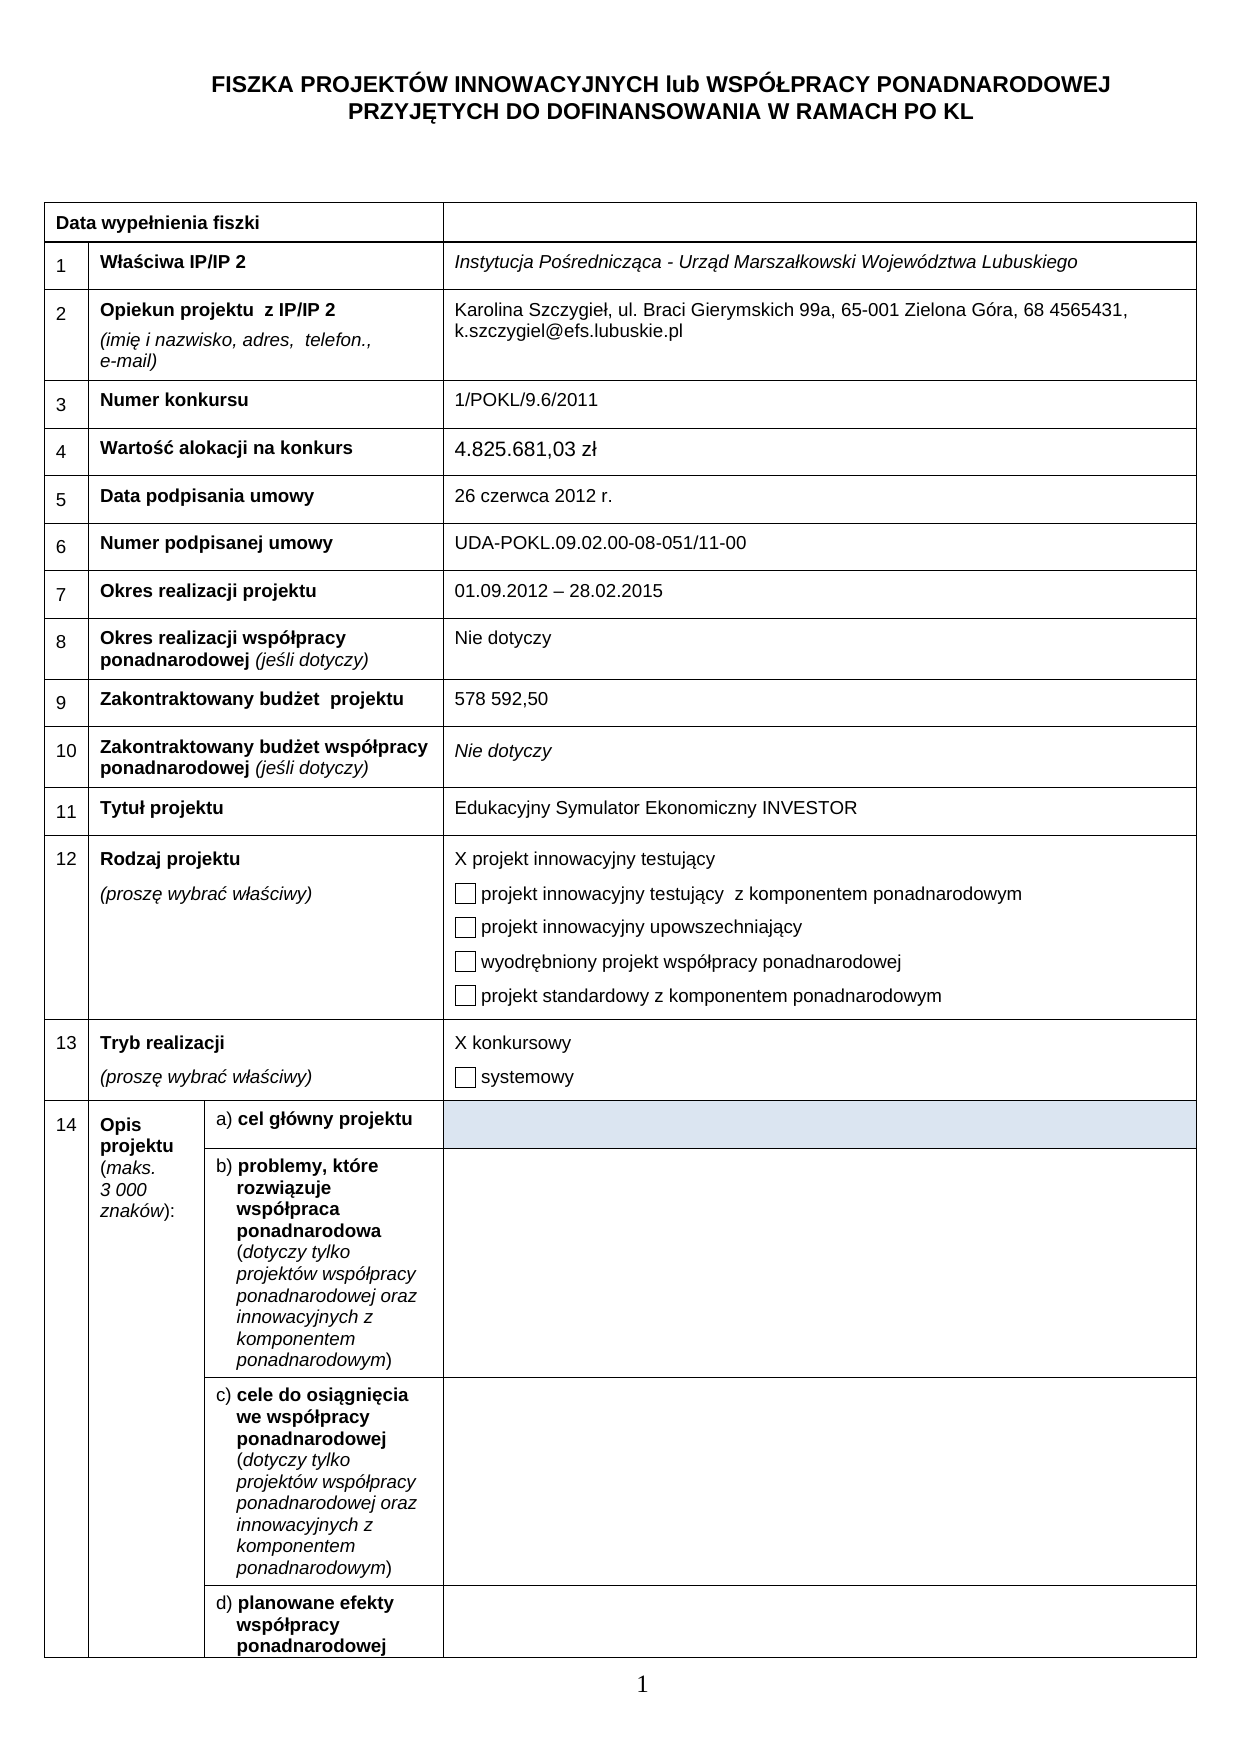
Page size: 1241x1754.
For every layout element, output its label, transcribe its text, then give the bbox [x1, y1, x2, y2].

table_cell 12 [45, 836, 88, 1018]
text FISZKA PROJEKTÓW INNOWACYJNYCH lub WSPÓŁPRACY PONADNARODOWEJ PRZYJĘTYCH DO DOFINANSOWANIA W RAMACH PO KL [185, 71, 1137, 124]
table_cell Tryb realizacji (proszę wybrać właściwy) [89, 1020, 443, 1100]
table_cell 01.09.2012 – 28.02.2015 [444, 571, 1196, 618]
table_cell Właściwa IP/IP 2 [89, 243, 443, 289]
table_cell Edukacyjny Symulator Ekonomiczny INVESTOR [444, 788, 1196, 835]
table_cell Wartość alokacji na konkurs [89, 429, 443, 475]
table_cell Instytucja Pośrednicząca - Urząd Marszałkowski Województwa Lubuskiego [444, 243, 1196, 289]
table_cell Okres realizacji współpracy ponadnarodowej (jeśli dotyczy) [89, 619, 443, 679]
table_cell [205, 1586, 443, 1657]
table_cell 4 [45, 429, 88, 475]
table_cell X projekt innowacyjny testujący projekt innowacyjny testujący z komponentem ponadnarodowym projekt innowacyjny upowszechniający wyodrębniony projekt współpracy ponadnarodowej projekt standardowy z komponentem ponadnarodowym [444, 836, 1196, 1018]
table_cell Zakontraktowany budżet projektu [89, 680, 443, 726]
table_cell a) cel główny projektu [205, 1101, 443, 1148]
table_cell 4.825.681,03 zł [444, 429, 1196, 475]
table_cell 1 [45, 243, 88, 289]
table_cell Karolina Szczygieł, ul. Braci Gierymskich 99a, 65-001 Zielona Góra, 68 4565431, k.szczygiel@efs.lubuskie.pl [444, 290, 1196, 380]
table_cell X konkursowy systemowy [444, 1020, 1196, 1100]
table_cell 578 592,50 [444, 680, 1196, 726]
table_cell 11 [45, 788, 88, 835]
table_cell b) problemy, które rozwiązuje współpraca ponadnarodowa (dotyczy tylko projektów współpracy ponadnarodowej oraz innowacyjnych z komponentem ponadnarodowym) [205, 1149, 443, 1377]
table_cell 10 [45, 727, 88, 787]
table_cell Nie dotyczy [444, 727, 1196, 787]
table_cell Zakontraktowany budżet współpracy ponadnarodowej (jeśli dotyczy) [89, 727, 443, 787]
table_cell 26 czerwca 2012 r. [444, 476, 1196, 523]
table_cell Data podpisania umowy [89, 476, 443, 523]
table_cell UDA-POKL.09.02.00-08-051/11-00 [444, 524, 1196, 570]
table_cell Numer konkursu [89, 381, 443, 427]
table_cell 2 [45, 290, 88, 380]
table_cell c) cele do osiągnięcia we współpracy ponadnarodowej (dotyczy tylko projektów współpracy ponadnarodowej oraz innowacyjnych z komponentem ponadnarodowym) [205, 1378, 443, 1584]
table_cell Tytuł projektu [89, 788, 443, 835]
table_header Data wypełnienia fiszki [45, 203, 443, 241]
table_cell 14 [45, 1101, 88, 1657]
table_cell [444, 1101, 1196, 1148]
table_cell Nie dotyczy [444, 619, 1196, 679]
table_cell [444, 1149, 1196, 1377]
table_cell Opis projektu (maks. 3 000 znaków): [89, 1101, 204, 1657]
table_cell 9 [45, 680, 88, 726]
table_cell 5 [45, 476, 88, 523]
table_header [444, 203, 1196, 241]
table_cell 13 [45, 1020, 88, 1100]
table_cell 1/POKL/9.6/2011 [444, 381, 1196, 427]
table_cell Okres realizacji projektu [89, 571, 443, 618]
table_cell 6 [45, 524, 88, 570]
table_cell Opiekun projektu z IP/IP 2 (imię i nazwisko, adres, telefon., e-mail) [89, 290, 443, 380]
table_cell 7 [45, 571, 88, 618]
table_cell Rodzaj projektu (proszę wybrać właściwy) [89, 836, 443, 1018]
table_cell 3 [45, 381, 88, 427]
table_cell 8 [45, 619, 88, 679]
table_cell Numer podpisanej umowy [89, 524, 443, 570]
table_cell [444, 1378, 1196, 1584]
table_cell [444, 1586, 1196, 1657]
